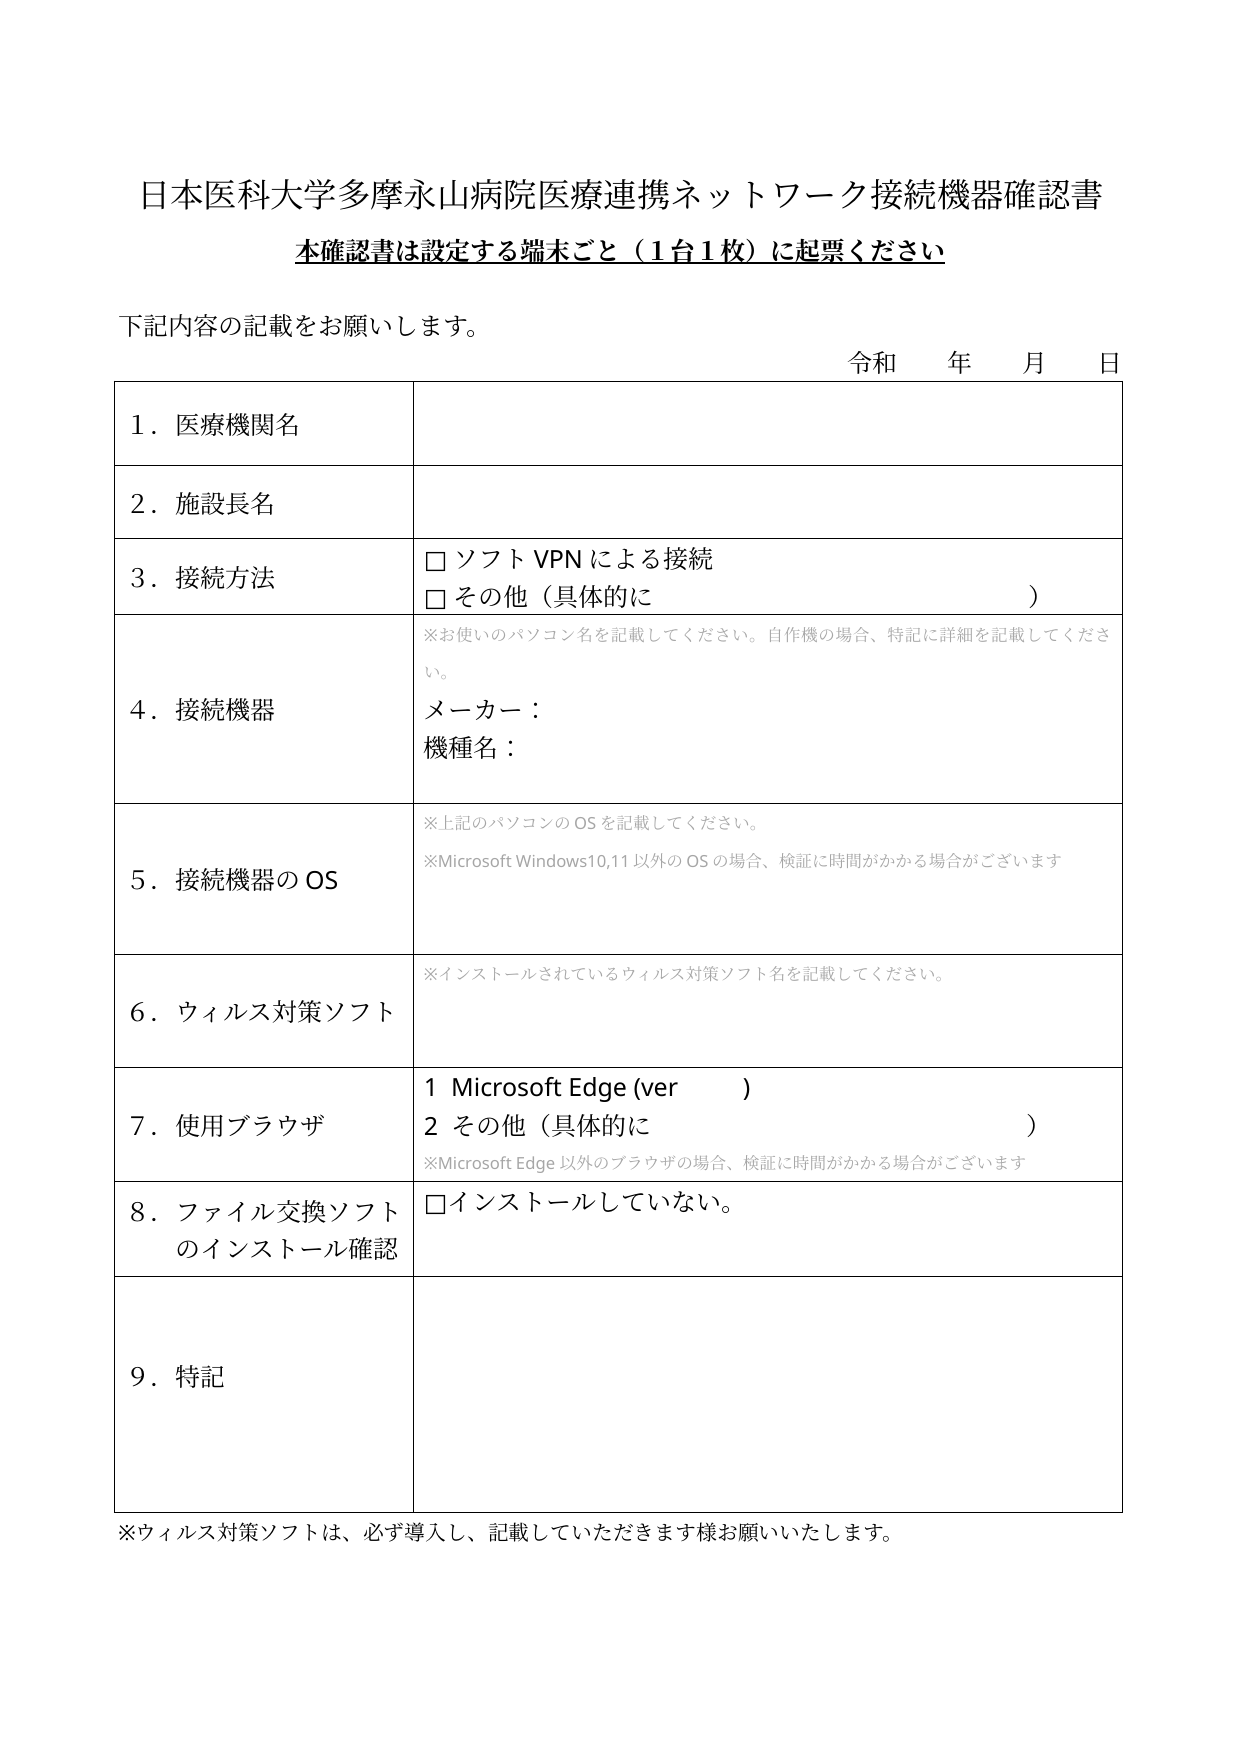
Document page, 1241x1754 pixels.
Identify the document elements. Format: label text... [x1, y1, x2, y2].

text 日本医科大学多摩永山病院医療連携ネットワーク接続機器確認書 [118, 156, 1122, 231]
table_cell ８．ファイル交換ソフトのインストール確認 [115, 1182, 413, 1276]
table_cell ９．特記 [115, 1277, 413, 1512]
table_cell [414, 466, 1122, 538]
table_cell ６．ウィルス対策ソフト [115, 955, 413, 1067]
table_cell □インストールしていない。 [414, 1182, 1122, 1276]
table_cell ※お使いのパソコン名を記載してください。自作機の場合、特記に詳細を記載してください。 メーカー： 機種名： [414, 615, 1122, 803]
table_cell ５．接続機器のOS [115, 804, 413, 954]
table_cell ※上記のパソコンのOSを記載してください。 ※Microsoft Windows10,11以外のOSの場合、検証に時間がかかる場合がございます [414, 804, 1122, 954]
table_cell ４．接続機器 [115, 615, 413, 803]
text 令和 年 月 日 [118, 343, 1122, 381]
table_cell ２．施設長名 [115, 466, 413, 538]
table_cell ※インストールされているウィルス対策ソフト名を記載してください。 [414, 955, 1122, 1067]
table_cell ７．使用ブラウザ [115, 1068, 413, 1181]
table_cell [414, 1277, 1122, 1512]
table_cell ３．接続方法 [115, 539, 413, 614]
table_header [414, 382, 1122, 465]
text 下記内容の記載をお願いします。 [118, 306, 1122, 343]
table_cell □ ソフトVPNによる接続 □ その他（具体的に ） [414, 539, 1122, 614]
table_cell 1 Microsoft Edge (ver ) 2 その他（具体的に ） ※Microsoft Edge 以外のブラウザの場合、検証に時間がかかる場合がございます [414, 1068, 1122, 1181]
table_header １．医療機関名 [115, 382, 413, 465]
text ※ウィルス対策ソフトは、必ず導入し、記載していただきます様お願いいたします。 [118, 1513, 1122, 1550]
text 本確認書は設定する端末ごと（１台１枚）に起票ください [118, 231, 1122, 268]
